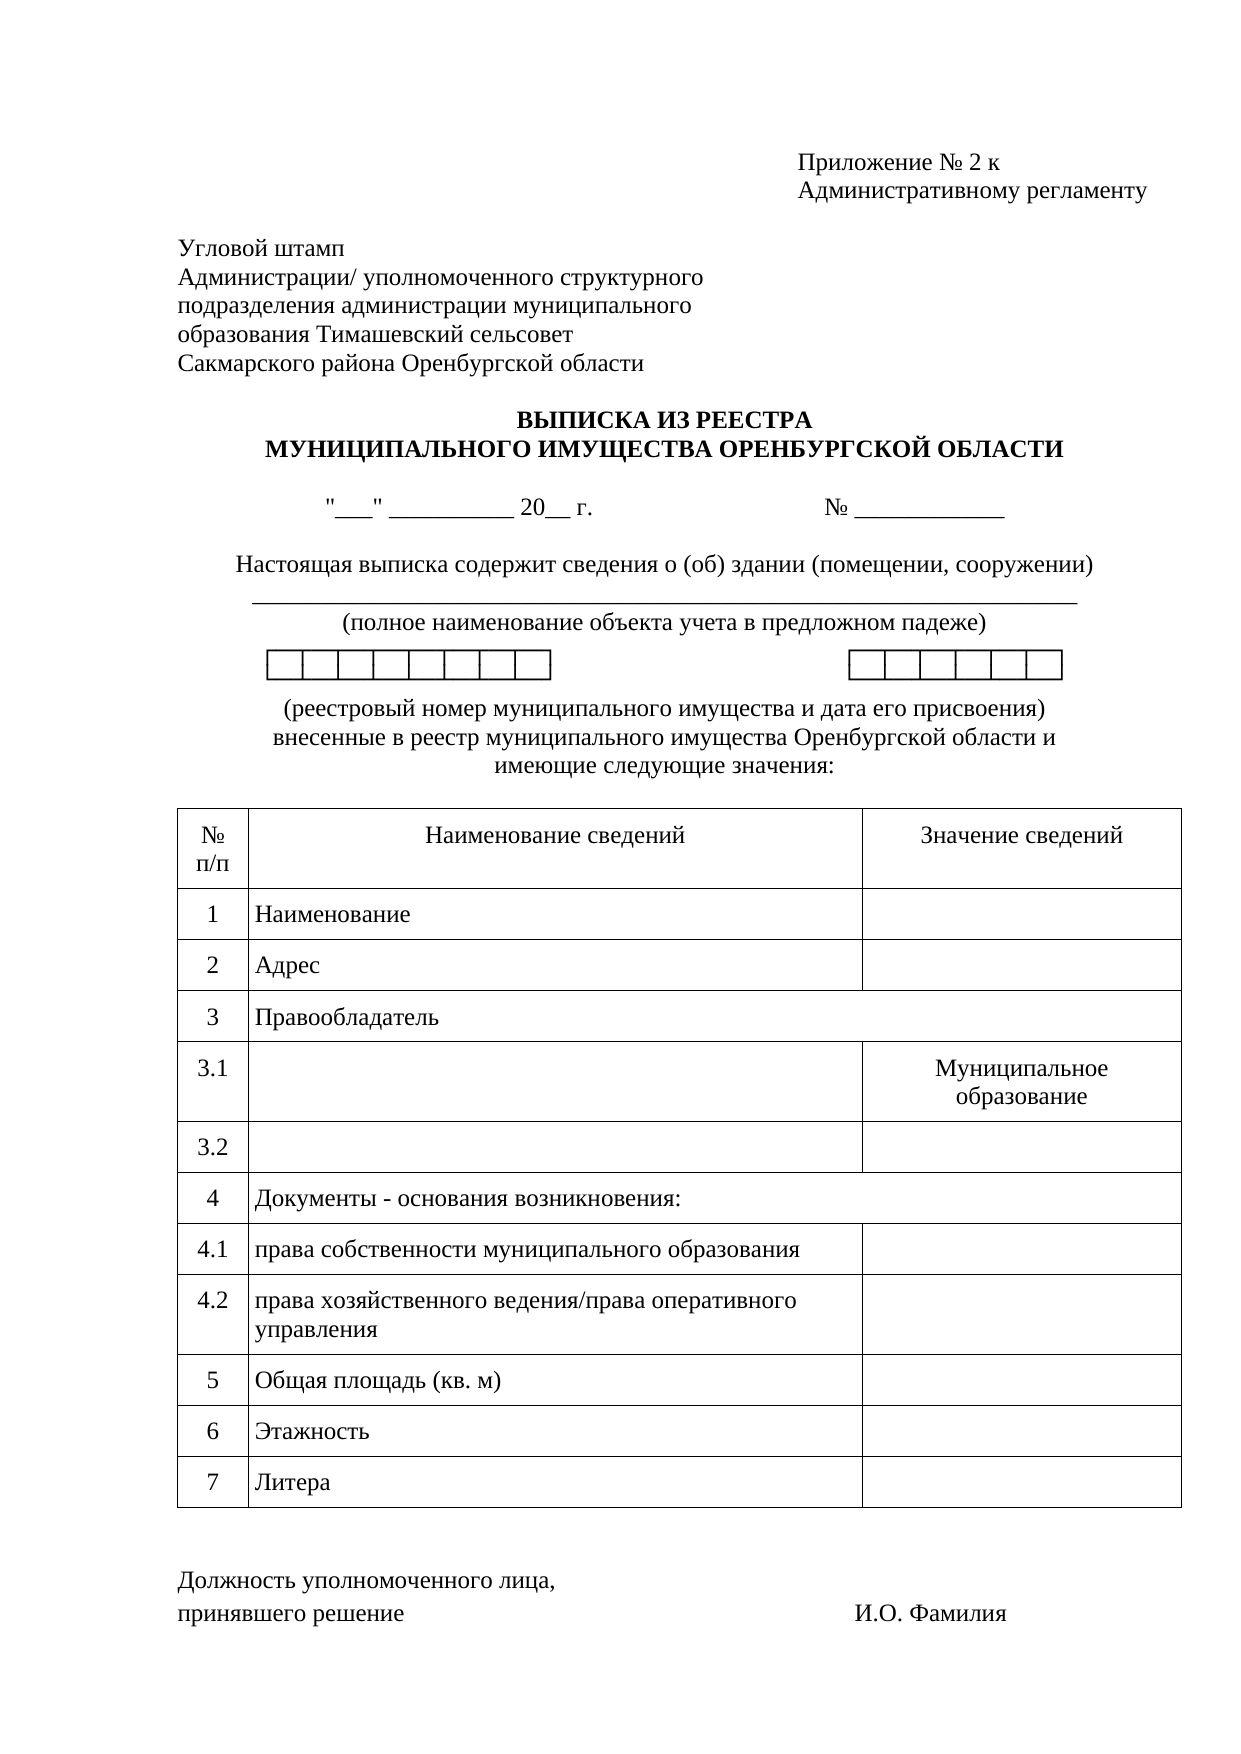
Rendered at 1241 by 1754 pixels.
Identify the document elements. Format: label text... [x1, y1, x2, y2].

table_cell [863, 1122, 1181, 1172]
table_cell 2 [178, 940, 248, 990]
text (полное наименование объекта учета в предложном падеже) [177, 607, 1152, 636]
table_cell 6 [178, 1406, 248, 1456]
table_cell Муниципальное образование [863, 1042, 1181, 1121]
text принявшего решение И.О. Фамилия [177, 1598, 1152, 1627]
text Настоящая выписка содержит сведения о (об) здании (помещении, сооружении) [177, 549, 1152, 578]
text Сакмарского района Оренбургской области [177, 348, 1152, 377]
text Приложение № 2 к Административному регламенту [797, 147, 1152, 204]
table_cell Документы - основания возникновения: [249, 1173, 1181, 1223]
table_header Значение сведений [863, 809, 1181, 888]
table_cell Адрес [249, 940, 862, 990]
table_cell [863, 1224, 1181, 1274]
table_cell [863, 889, 1181, 939]
table_cell [863, 1457, 1181, 1507]
table_cell 1 [178, 889, 248, 939]
table_cell 4 [178, 1173, 248, 1223]
text образования Тимашевский сельсовет [177, 319, 1152, 348]
table_cell 3.2 [178, 1122, 248, 1172]
text Администрации/ уполномоченного структурного [177, 262, 1152, 291]
table_cell 3 [178, 991, 248, 1041]
text Угловой штамп [177, 233, 1152, 262]
table_cell [249, 1042, 862, 1121]
text └─┴─┴─┴─┴─┴─┴─┴─┘ └─┴─┴─┴─┴─┴─┘ [177, 664, 1152, 693]
table_cell [249, 1122, 862, 1172]
table_cell Литера [249, 1457, 862, 1507]
table_cell [863, 1355, 1181, 1405]
table_cell Этажность [249, 1406, 862, 1456]
text __________________________________________________________________ [177, 578, 1152, 607]
table_cell Наименование [249, 889, 862, 939]
text имеющие следующие значения: [177, 751, 1152, 779]
table_cell [863, 1275, 1181, 1354]
text подразделения администрации муниципального [177, 291, 1152, 319]
text (реестровый номер муниципального имущества и дата его присвоения) [177, 693, 1152, 722]
text ВЫПИСКА ИЗ РЕЕСТРА [177, 406, 1152, 434]
table_cell 5 [178, 1355, 248, 1405]
table_cell 4.2 [178, 1275, 248, 1354]
table_cell Общая площадь (кв. м) [249, 1355, 862, 1405]
table_cell [863, 940, 1181, 990]
table_cell права собственности муниципального образования [249, 1224, 862, 1274]
table_cell 3.1 [178, 1042, 248, 1121]
table_header Наименование сведений [249, 809, 862, 888]
text "___" __________ 20__ г. № ____________ [177, 492, 1152, 521]
table_cell 4.1 [178, 1224, 248, 1274]
table_cell 7 [178, 1457, 248, 1507]
table_cell права хозяйственного ведения/права оперативного управления [249, 1275, 862, 1354]
table_cell Правообладатель [249, 991, 1181, 1041]
text Должность уполномоченного лица, [177, 1565, 1152, 1594]
table_header № п/п [178, 809, 248, 888]
text внесенные в реестр муниципального имущества Оренбургской области и [177, 722, 1152, 751]
text МУНИЦИПАЛЬНОГО ИМУЩЕСТВА ОРЕНБУРГСКОЙ ОБЛАСТИ [177, 434, 1152, 463]
text ┌─┬─┬─┬─┬─┬─┬─┬─┐ ┌─┬─┬─┬─┬─┬─┐ [177, 636, 1152, 664]
table_cell [863, 1406, 1181, 1456]
